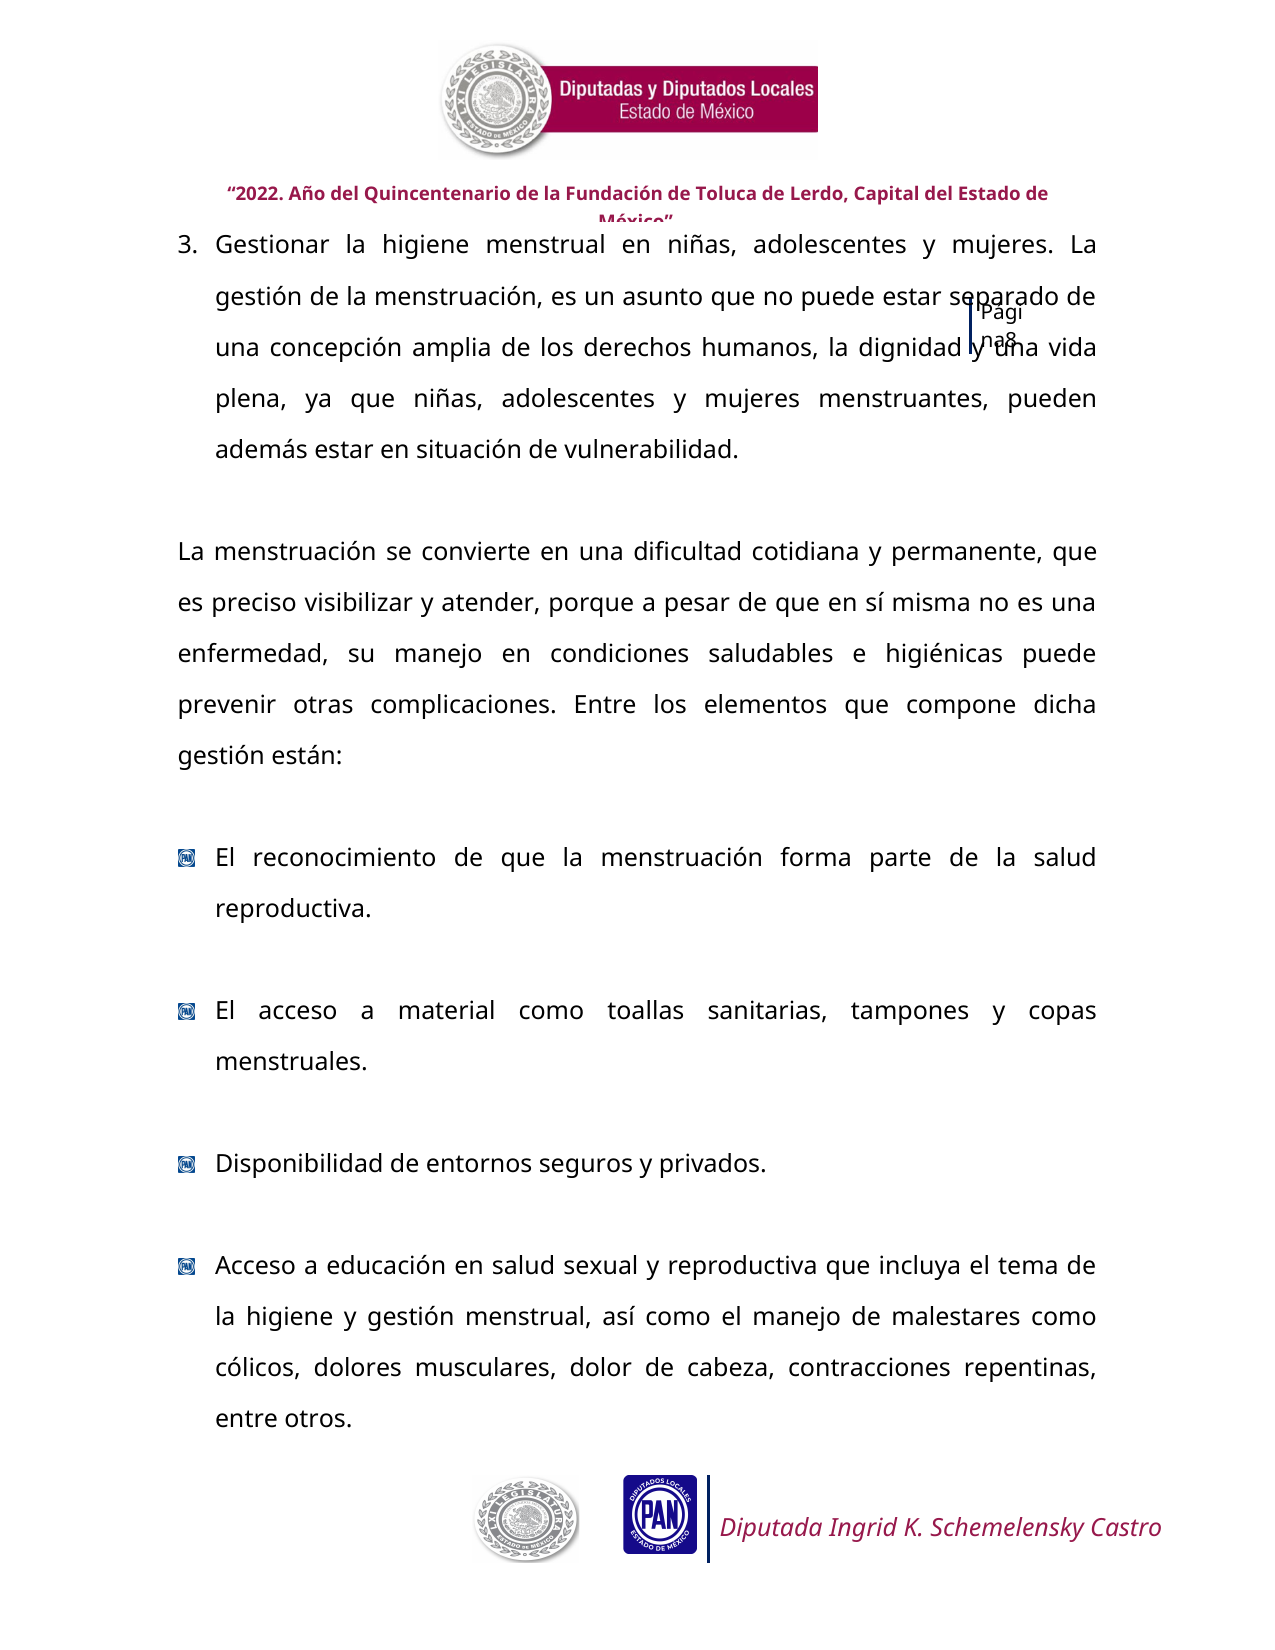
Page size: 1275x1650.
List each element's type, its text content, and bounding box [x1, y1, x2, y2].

picture [471, 1475, 580, 1563]
picture [178, 1156, 195, 1173]
list El acceso a material como toallas sanitarias, tampones y copas menstruales. [177, 993, 1098, 1078]
list Gestionar la higiene menstrual en niñas, adolescentes y mujeres. La gestión de la menstruación, es un asunto que no puede estar separado de una concepción amplia de los derechos humanos, la dignidad y una vida plena, ya que niñas, adolescentes y mujeres menstruantes, pueden además estar en situación de vulnerabilidad. [177, 227, 1098, 465]
list Disponibilidad de entornos seguros y privados. [177, 1146, 1098, 1180]
picture [436, 40, 818, 160]
list El reconocimiento de que la menstruación forma parte de la salud reproductiva. [177, 840, 1098, 925]
picture [623, 1475, 697, 1554]
picture [178, 1003, 195, 1020]
picture [178, 1258, 195, 1275]
text La menstruación se convierte en una dificultad cotidiana y permanente, que es preciso visibilizar y atender, porque a pesar de que en sí misma no es una enfermedad, su manejo en condiciones saludables e higiénicas puede prevenir otras complicaciones. Entre los elementos que compone dicha gestión están: [177, 533, 1098, 772]
list Acceso a educación en salud sexual y reproductiva que incluya el tema de la higiene y gestión menstrual, así como el manejo de malestares como cólicos, dolores musculares, dolor de cabeza, contracciones repentinas, entre otros. [177, 1248, 1098, 1435]
picture [178, 849, 195, 867]
